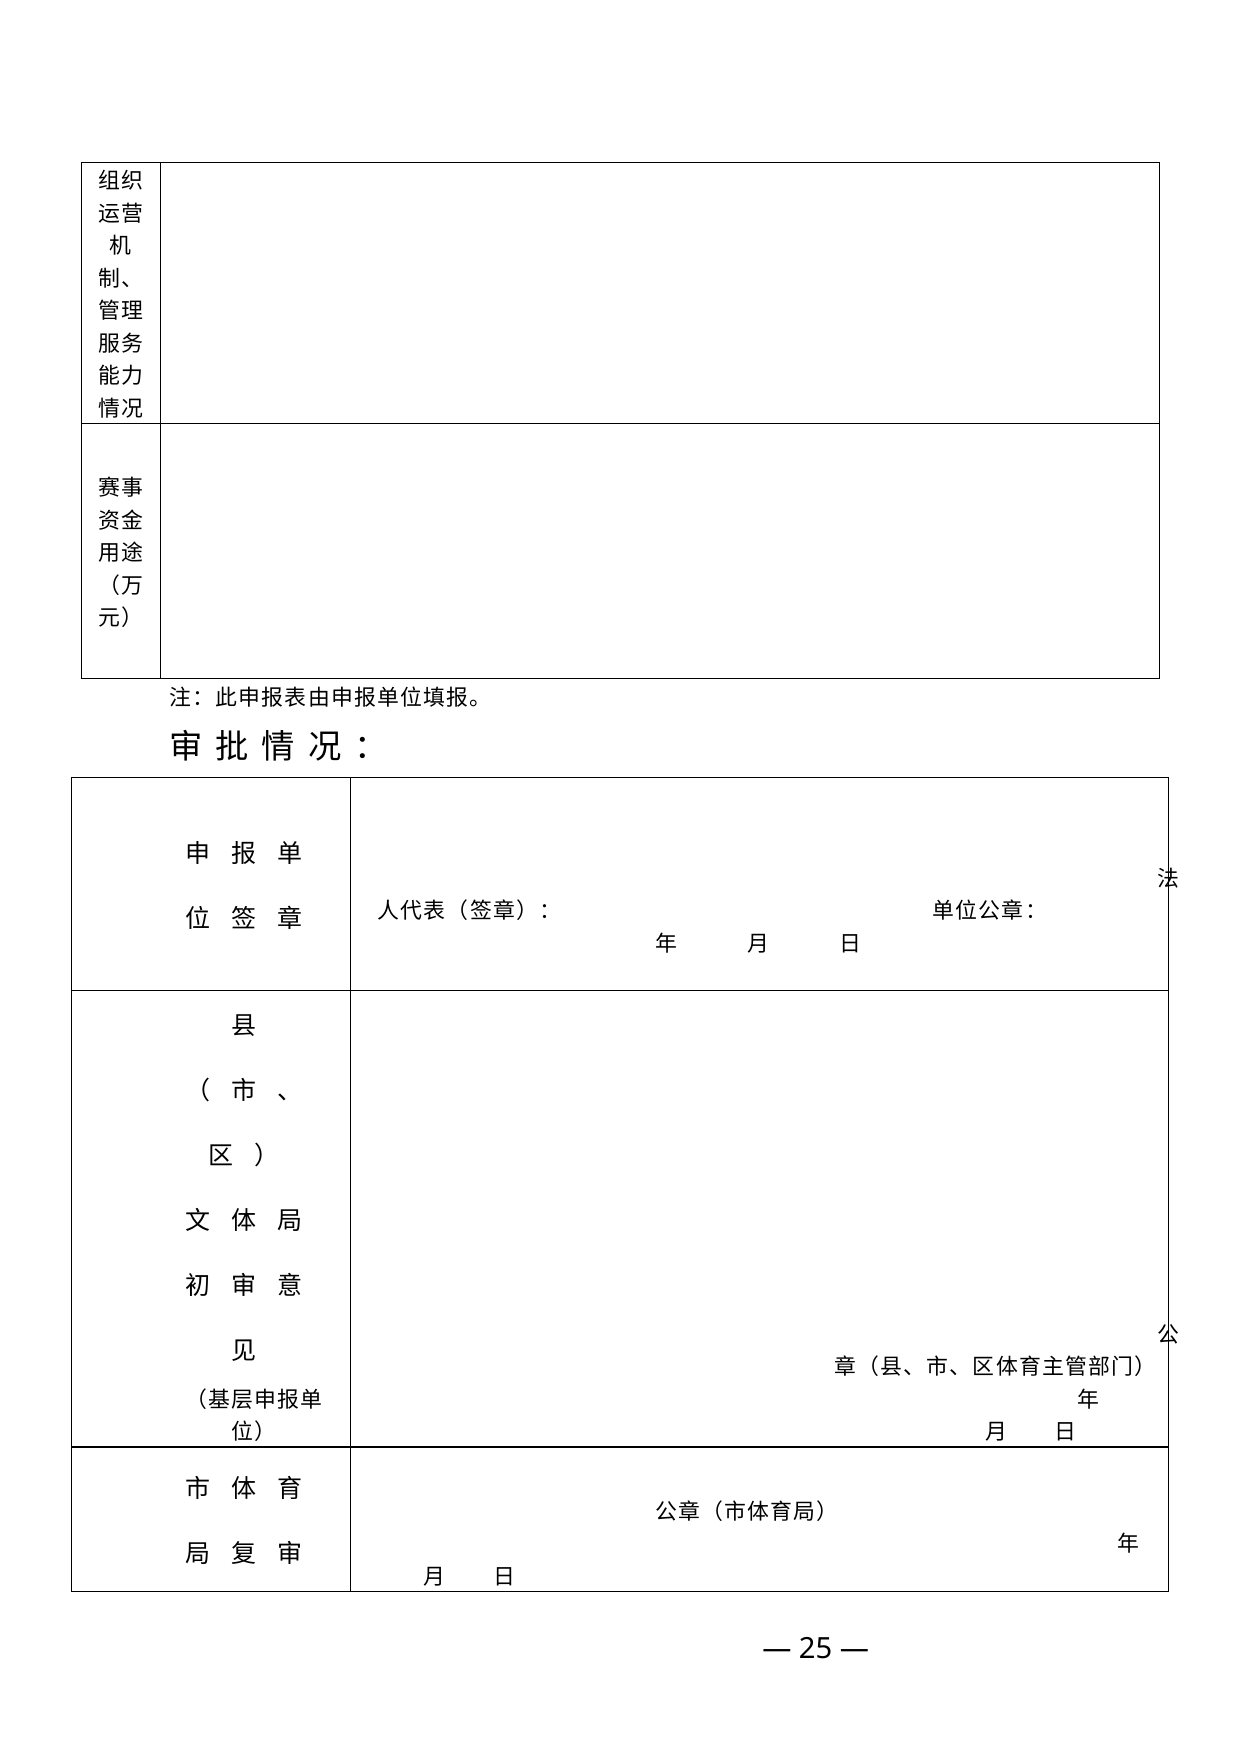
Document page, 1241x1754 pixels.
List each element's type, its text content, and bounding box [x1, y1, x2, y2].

table_header 法人代表（签章）： 单位公章： 年 月 日 [351, 778, 1168, 990]
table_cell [82, 163, 160, 423]
table_cell 赛事资金用途 （万元） [82, 424, 160, 678]
text 审批情况： [169, 712, 1071, 777]
table_cell 县（市、区） 文体局初审意见 （基层申报单位） [72, 991, 350, 1446]
table_cell 公章（县、市、区体育主管部门） 年 月 日 [351, 991, 1168, 1446]
table_cell 市体育局复审意见 （基层申报单位） [72, 1448, 350, 1591]
table_cell 公章（市体育局） 年 月 日 [351, 1448, 1168, 1591]
text 注：此申报表由申报单位填报。 [169, 679, 1071, 712]
table_cell [161, 424, 1159, 678]
table_cell [161, 163, 1159, 423]
table_header 申报单位签章 [72, 778, 350, 990]
